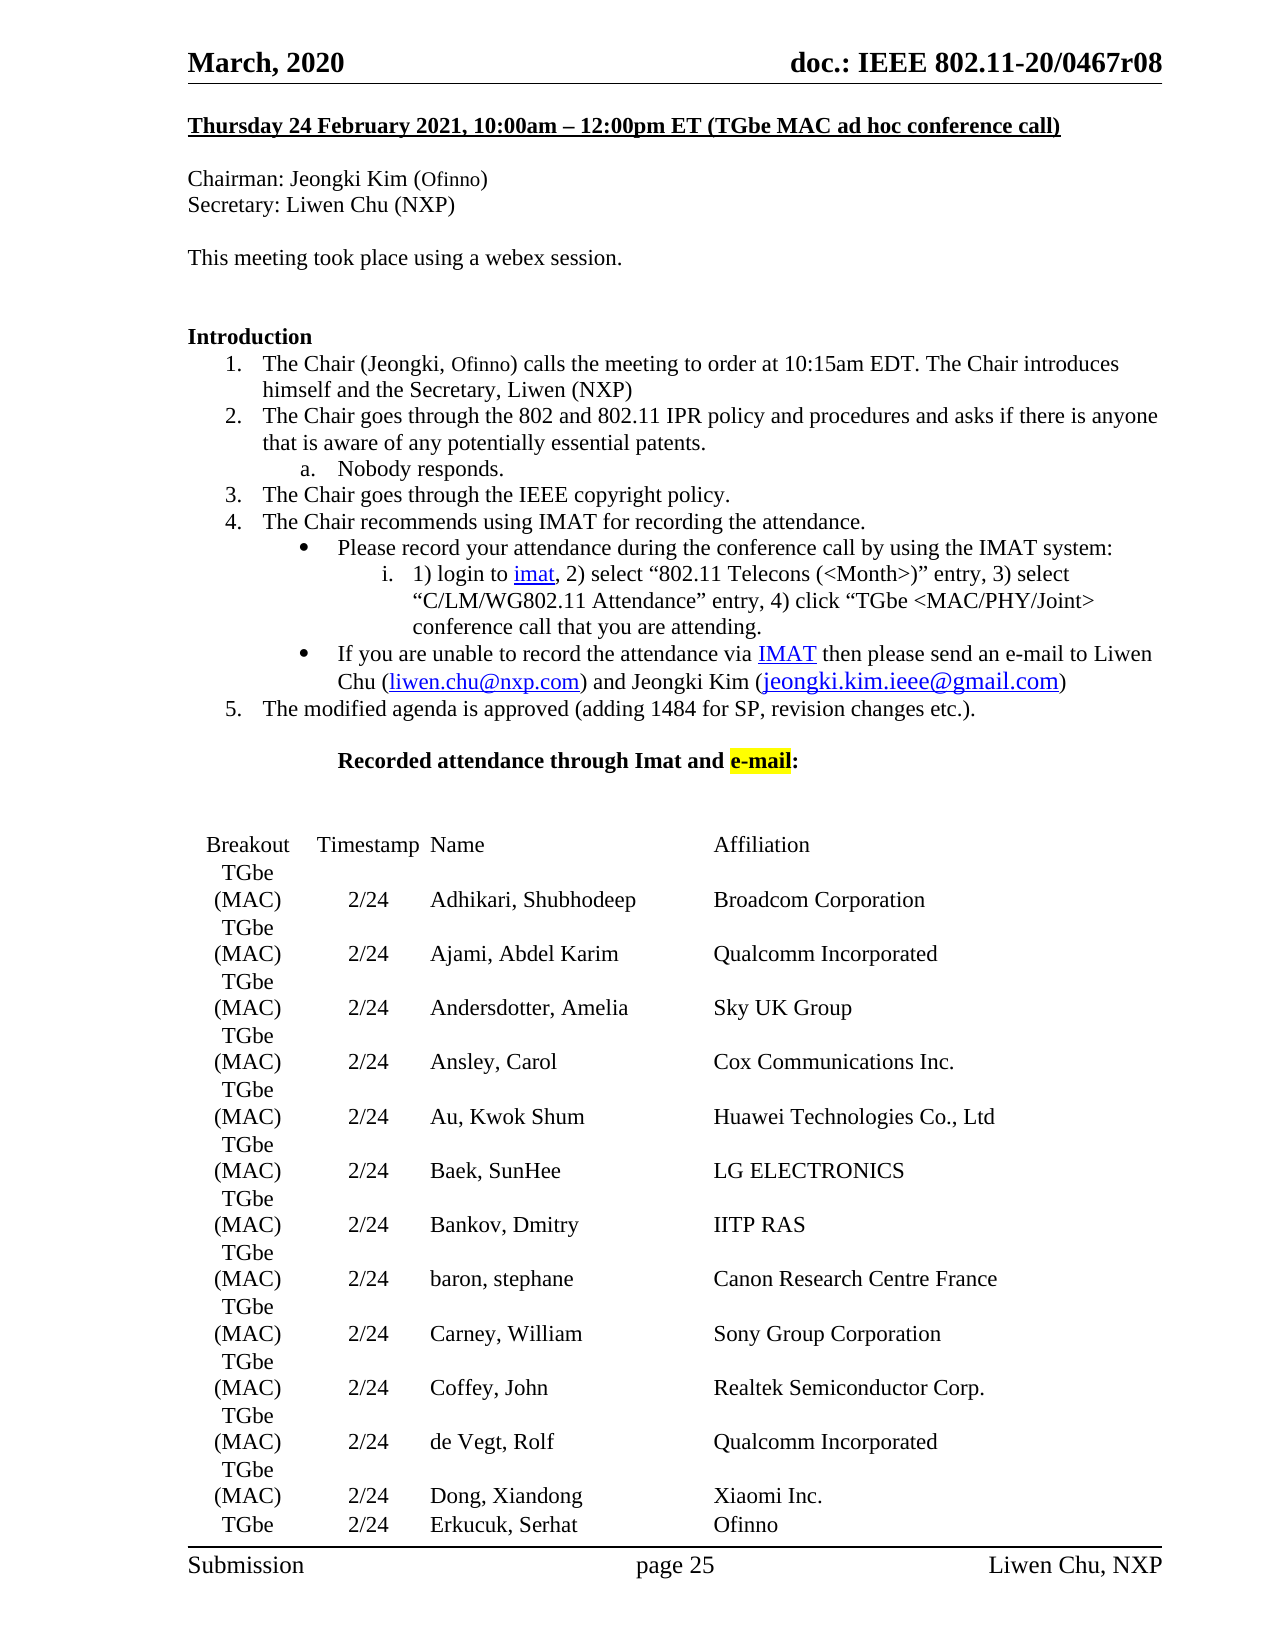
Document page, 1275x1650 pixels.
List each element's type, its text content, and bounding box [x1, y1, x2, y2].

table_cell Ansley, Carol [429, 1021, 712, 1075]
list The Chair recommends using IMAT for recording the attendance. [225, 508, 1162, 534]
table_cell 2/24 [308, 1129, 428, 1183]
table_header Breakout [188, 826, 308, 858]
table_cell Andersdotter, Amelia [429, 966, 712, 1021]
table_cell 2/24 [308, 1075, 428, 1129]
list The Chair (Jeongki, Ofinno) calls the meeting to order at 10:15am EDT. The Chair introduces himself and the Secretary, Liwen (NXP) [225, 350, 1162, 402]
list The modified agenda is approved (adding 1484 for SP, revision changes etc.). [225, 695, 1162, 721]
table_cell Qualcomm Incorporated [712, 1400, 1275, 1455]
table_header Name [429, 826, 712, 858]
table_cell Erkucuk, Serhat [429, 1509, 712, 1537]
table_cell Canon Research Centre France [712, 1238, 1275, 1292]
table_header Affiliation [712, 826, 1275, 858]
table_cell 2/24 [308, 912, 428, 966]
text Chairman: Jeongki Kim (Ofinno) [187, 165, 1162, 192]
table_cell TGbe (MAC) [188, 1021, 308, 1075]
table_cell 2/24 [308, 1346, 428, 1400]
text Thursday 24 February 2021, 10:00am – 12:00pm ET (TGbe MAC ad hoc conference call) [187, 112, 1162, 139]
table_cell 2/24 [308, 1238, 428, 1292]
text Secretary: Liwen Chu (NXP) [187, 192, 1162, 218]
table_cell Dong, Xiandong [429, 1455, 712, 1509]
table_cell Sony Group Corporation [712, 1292, 1275, 1346]
list The Chair goes through the 802 and 802.11 IPR policy and procedures and asks if there is anyone that is aware of any potentially essential patents. [225, 402, 1162, 455]
table_cell 2/24 [308, 858, 428, 912]
table_cell IITP RAS [712, 1183, 1275, 1238]
table_cell Huawei Technologies Co., Ltd [712, 1075, 1275, 1129]
list Nobody responds. [300, 455, 1162, 481]
table_cell Carney, William [429, 1292, 712, 1346]
table_cell de Vegt, Rolf [429, 1400, 712, 1455]
list 1) login to imat, 2) select “802.11 Telecons (<Month>)” entry, 3) select “C/LM/WG802.11 Attendance” entry, 4) click “TGbe <MAC/PHY/Joint> conference call that you are attending. [394, 561, 1162, 639]
table_cell 2/24 [308, 1400, 428, 1455]
table_cell 2/24 [308, 1292, 428, 1346]
table_cell Coffey, John [429, 1346, 712, 1400]
table_cell Bankov, Dmitry [429, 1183, 712, 1238]
table_cell LG ELECTRONICS [712, 1129, 1275, 1183]
table_cell TGbe (MAC) [188, 858, 308, 912]
text Introduction [187, 323, 1162, 350]
table_cell 2/24 [308, 1183, 428, 1238]
table_cell TGbe (MAC) [188, 1509, 308, 1537]
table_cell Cox Communications Inc. [712, 1021, 1275, 1075]
list Please record your attendance during the conference call by using the IMAT system: [300, 534, 1162, 561]
table_cell TGbe (MAC) [188, 1183, 308, 1238]
table_cell TGbe (MAC) [188, 1292, 308, 1346]
table_cell 2/24 [308, 966, 428, 1021]
table_cell Adhikari, Shubhodeep [429, 858, 712, 912]
table_cell baron, stephane [429, 1238, 712, 1292]
table_cell TGbe (MAC) [188, 1075, 308, 1129]
table_cell TGbe (MAC) [188, 912, 308, 966]
table_cell TGbe (MAC) [188, 1238, 308, 1292]
table_cell Realtek Semiconductor Corp. [712, 1346, 1275, 1400]
table_cell Ofinno [712, 1509, 1275, 1537]
table_cell TGbe (MAC) [188, 1129, 308, 1183]
text Recorded attendance through Imat and e-mail: [337, 721, 1162, 774]
table_cell TGbe (MAC) [188, 1455, 308, 1509]
text This meeting took place using a webex session. [187, 244, 1162, 271]
table_cell Xiaomi Inc. [712, 1455, 1275, 1509]
table_cell 2/24 [308, 1021, 428, 1075]
table_cell Sky UK Group [712, 966, 1275, 1021]
table_cell 2/24 [308, 1455, 428, 1509]
table_cell Au, Kwok Shum [429, 1075, 712, 1129]
list If you are unable to record the attendance via IMAT then please send an e-mail to Liwen Chu (liwen.chu@nxp.com) and Jeongki Kim (jeongki.kim.ieee@gmail.com) [300, 639, 1162, 695]
table_cell 2/24 [308, 1509, 428, 1537]
table_cell Qualcomm Incorporated [712, 912, 1275, 966]
table_cell TGbe (MAC) [188, 966, 308, 1021]
table_cell Ajami, Abdel Karim [429, 912, 712, 966]
table_header Timestamp [308, 826, 428, 858]
table_cell TGbe (MAC) [188, 1400, 308, 1455]
table_cell TGbe (MAC) [188, 1346, 308, 1400]
table_cell Baek, SunHee [429, 1129, 712, 1183]
list The Chair goes through the IEEE copyright policy. [225, 481, 1162, 508]
table_cell Broadcom Corporation [712, 858, 1275, 912]
